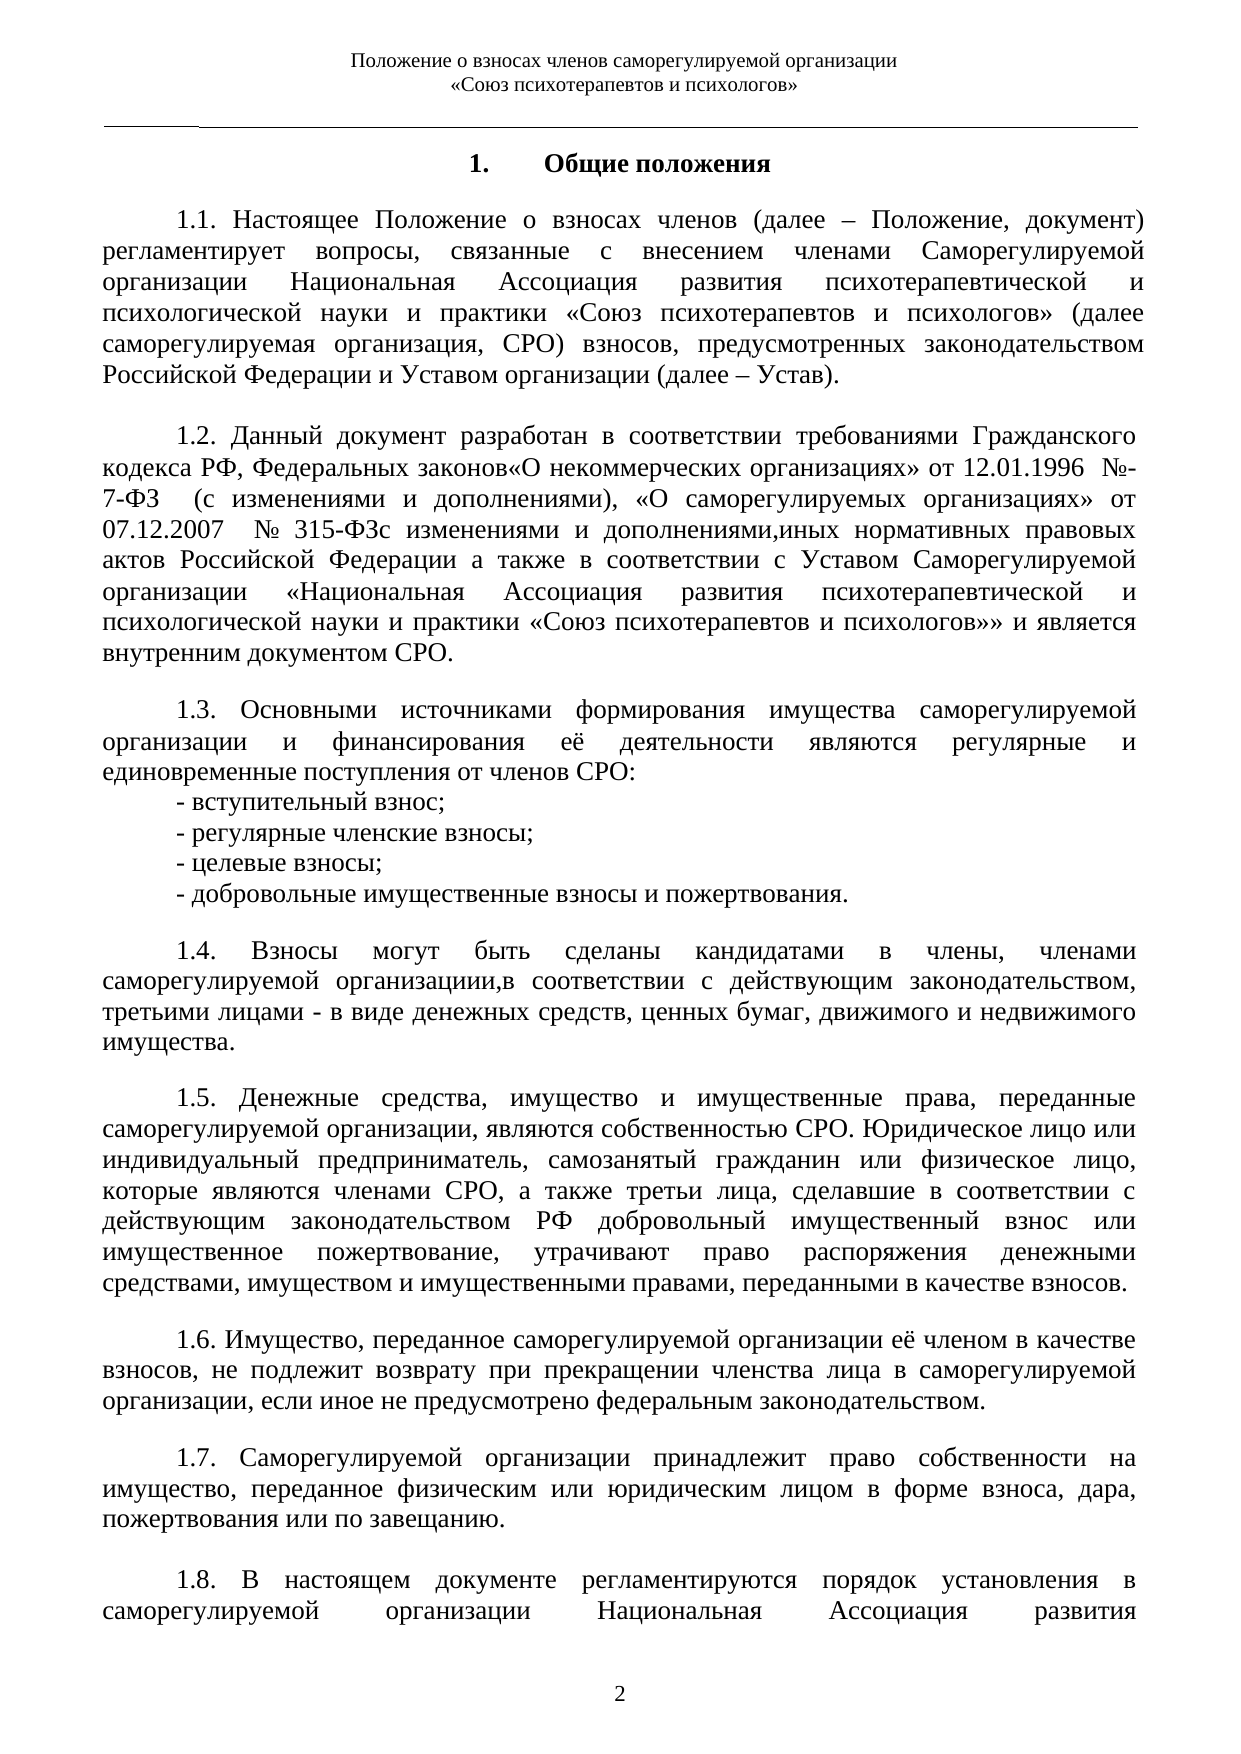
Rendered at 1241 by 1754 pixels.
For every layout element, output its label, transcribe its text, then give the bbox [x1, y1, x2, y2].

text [102, 1564, 1137, 1625]
text 1.3. Основными источниками формирования имущества саморегулируемой организации и финансирования её деятельности являются регулярные и единовременные поступления от членов СРО: [102, 694, 1137, 786]
text 1.2. Данный документ разработан в соответствии требованиями Гражданского кодекса РФ, Федеральных законов«О некоммерческих организациях» от 12.01.1996 №- 7-ФЗ (с изменениями и дополнениями), «О саморегулируемых организациях» от 07.12.2007 № 315-ФЗс изменениями и дополнениями,иных нормативных правовых актов Российской Федерации а также в соответствии с Уставом Саморегулируемой организации «Национальная Ассоциация развития психотерапевтической и психологической науки и практики «Союз психотерапевтов и психологов»» и является внутренним документом СРО. [102, 420, 1137, 668]
text 1.4. Взносы могут быть сделаны кандидатами в члены, членами саморегулируемой организациии,в соответствии с действующим законодательством, третьими лицами - в виде денежных средств, ценных бумаг, движимого и недвижимого имущества. [102, 935, 1137, 1056]
text - вступительный взнос; [102, 786, 1137, 817]
text - добровольные имущественные взносы и пожертвования. [176, 878, 1137, 908]
text 1.6. Имущество, переданное саморегулируемой организации её членом в качестве взносов, не подлежит возврату при прекращении членства лица в саморегулируемой организации, если иное не предусмотрено федеральным законодательством. [102, 1324, 1137, 1415]
text - целевые взносы; [102, 847, 1137, 878]
text 1.7. Саморегулируемой организации принадлежит право собственности на имущество, переданное физическим или юридическим лицом в форме взноса, дара, пожертвования или по завещанию. [102, 1442, 1137, 1534]
text 1.5. Денежные средства, имущество и имущественные права, переданные саморегулируемой организации, являются собственностью СРО. Юридическое лицо или индивидуальный предприниматель, самозанятый гражданин или физическое лицо, которые являются членами СРО, а также третьи лица, сделавшие в соответствии с действующим законодательством РФ добровольный имущественный взнос или имущественное пожертвование, утрачивают право распоряжения денежными средствами, имуществом и имущественными правами, переданными в качестве взносов. [102, 1082, 1137, 1297]
text - регулярные членские взносы; [102, 817, 1137, 847]
text 1.1. Настоящее Положение о взносах членов (далее – Положение, документ) регламентирует вопросы, связанные с внесением членами Саморегулируемой организации Национальная Ассоциация развития психотерапевтической и психологической науки и практики «Союз психотерапевтов и психологов» (далее саморегулируемая организация, СРО) взносов, предусмотренных законодательством Российской Федерации и Уставом организации (далее – Устав). [102, 203, 1146, 389]
list Общие положения [102, 147, 1137, 178]
